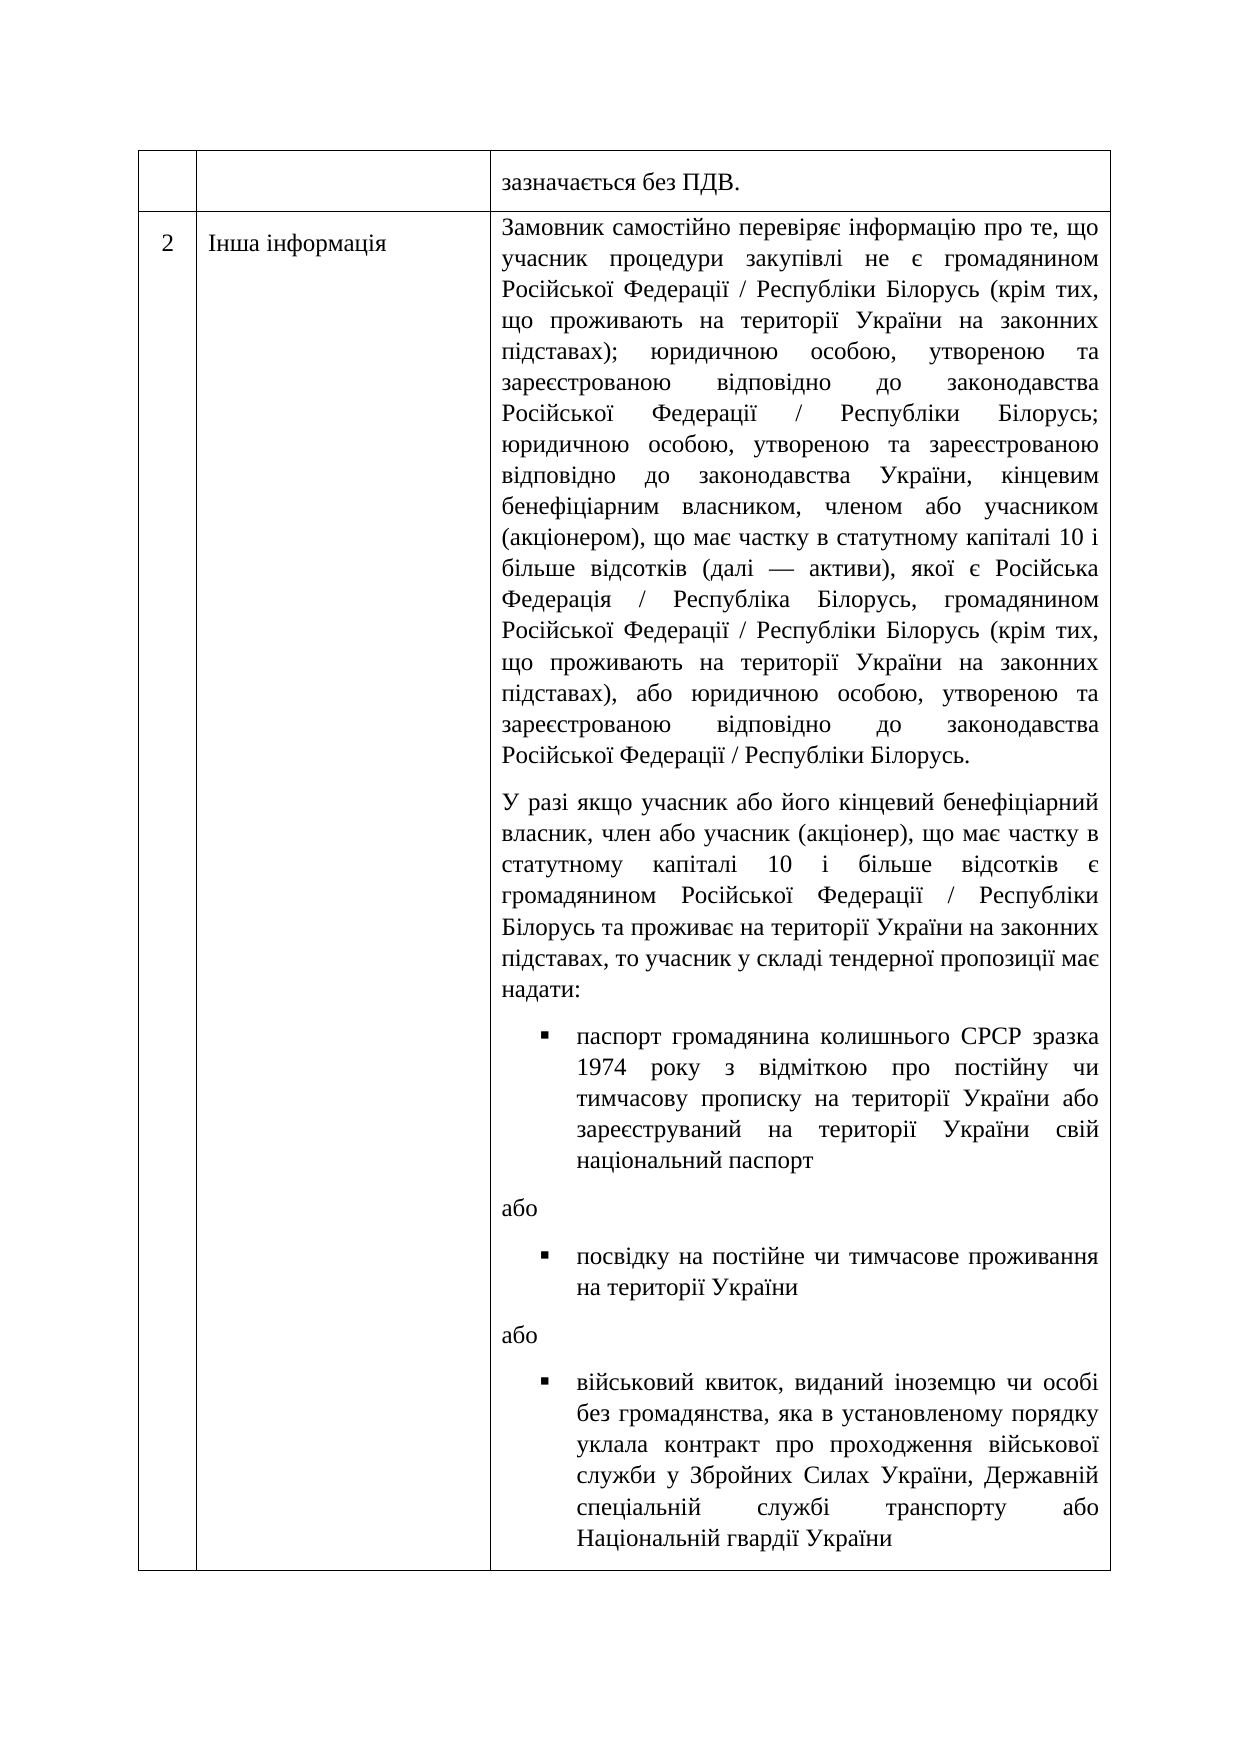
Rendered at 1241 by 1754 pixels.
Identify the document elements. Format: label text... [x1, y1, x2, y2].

table_cell 1 [139, 151, 196, 211]
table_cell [491, 212, 1110, 1570]
table_cell Інша інформація [197, 212, 490, 1570]
table_cell 2 [139, 212, 196, 1570]
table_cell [197, 151, 490, 211]
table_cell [491, 151, 1110, 211]
